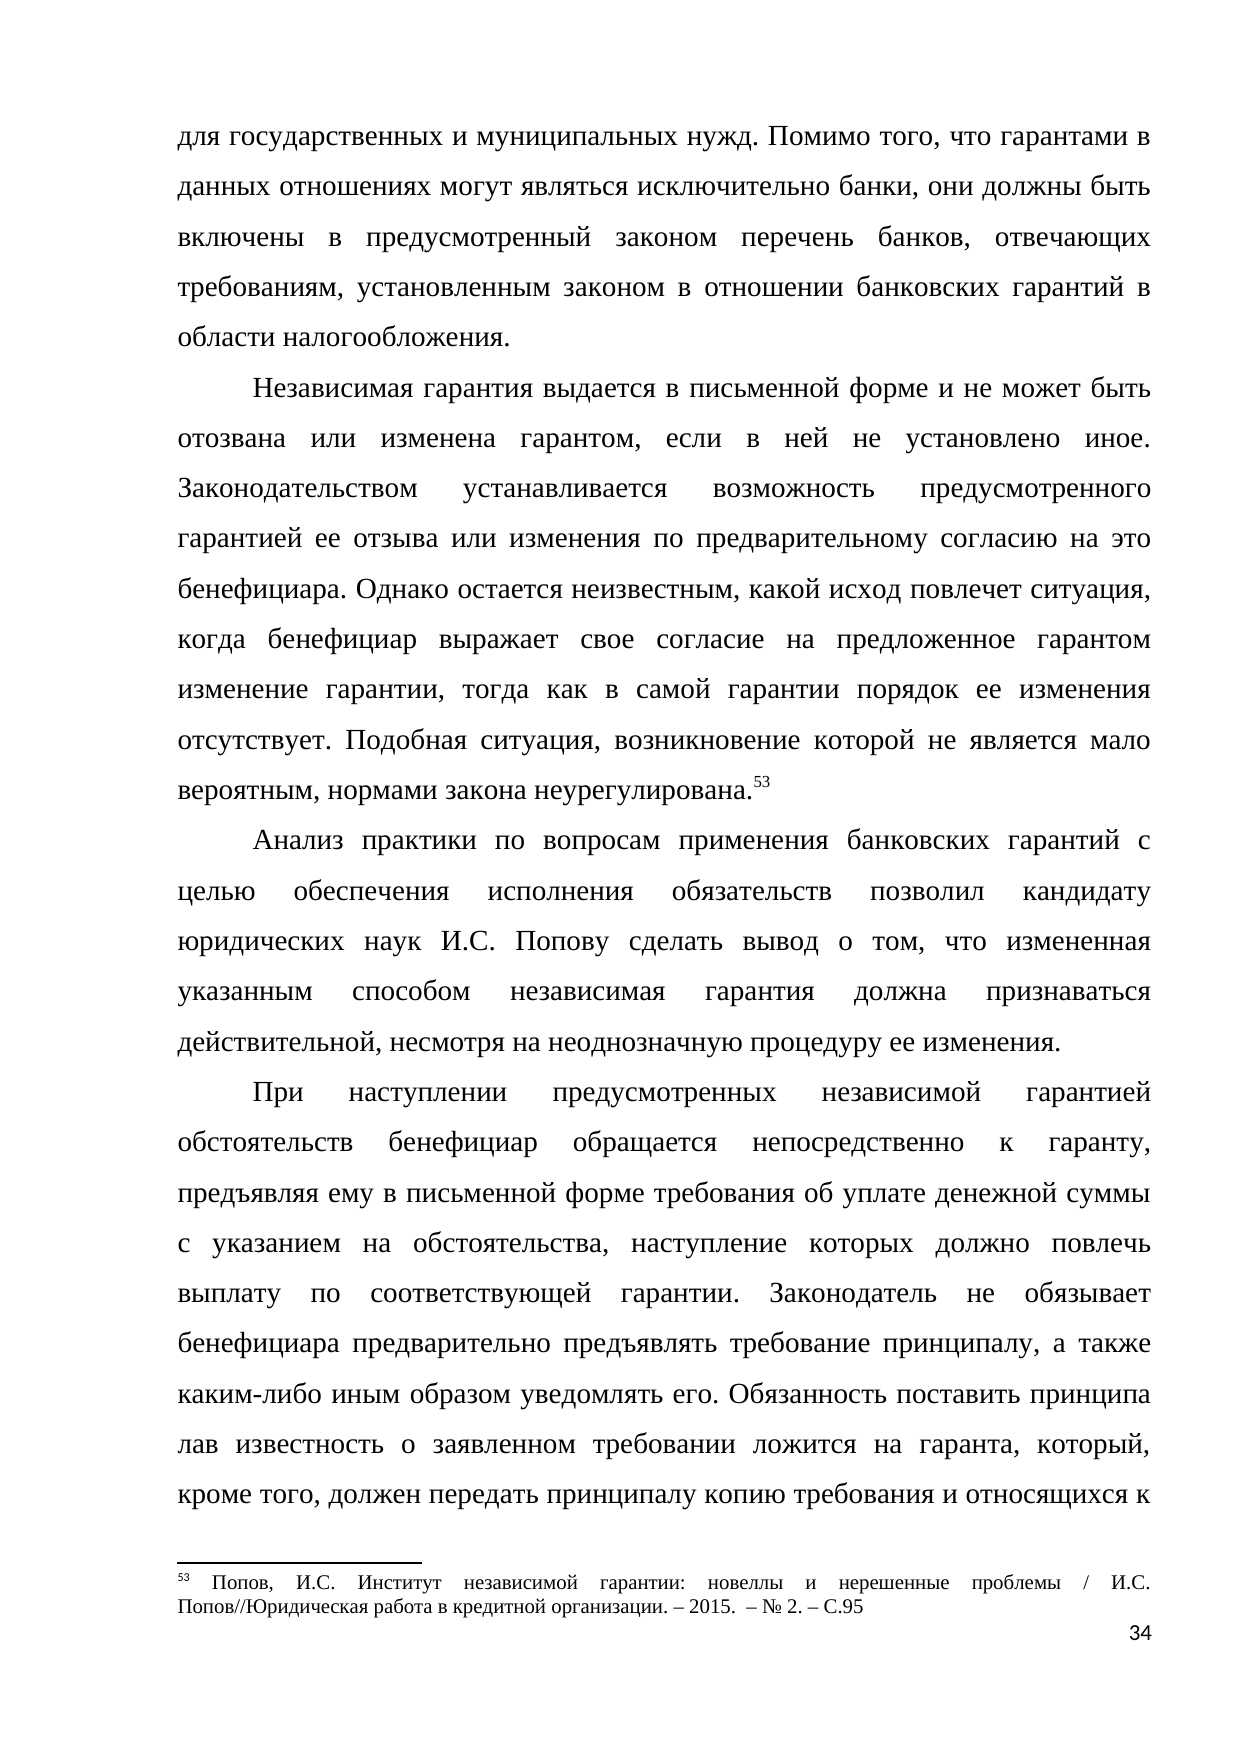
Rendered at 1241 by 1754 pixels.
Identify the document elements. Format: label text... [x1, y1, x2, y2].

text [177, 118, 1152, 353]
text Анализ практики по вопросам применения банковских гарантий с целью обеспечения исполнения обязательств позволил кандидату юридических наук И.С. Попову сделать вывод о том, что измененная указанным способом независимая гарантия должна признаваться действительной, несмотря на неоднозначную процедуру ее изменения. [177, 822, 1152, 1057]
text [177, 1074, 1152, 1510]
text Независимая гарантия выдается в письменной форме и не может быть отозвана или изменена гарантом, если в ней не установлено иное. Законодательством устанавливается возможность предусмотренного гарантией ее отзыва или изменения по предварительному согласию на это бенефициара. Однако остается неизвестным, какой исход повлечет ситуация, когда бенефициар выражает свое согласие на предложенное гарантом изменение гарантии, тогда как в самой гарантии порядок ее изменения отсутствует. Подобная ситуация, возникновение которой не является мало вероятным, нормами закона неурегулирована. [177, 370, 1152, 806]
